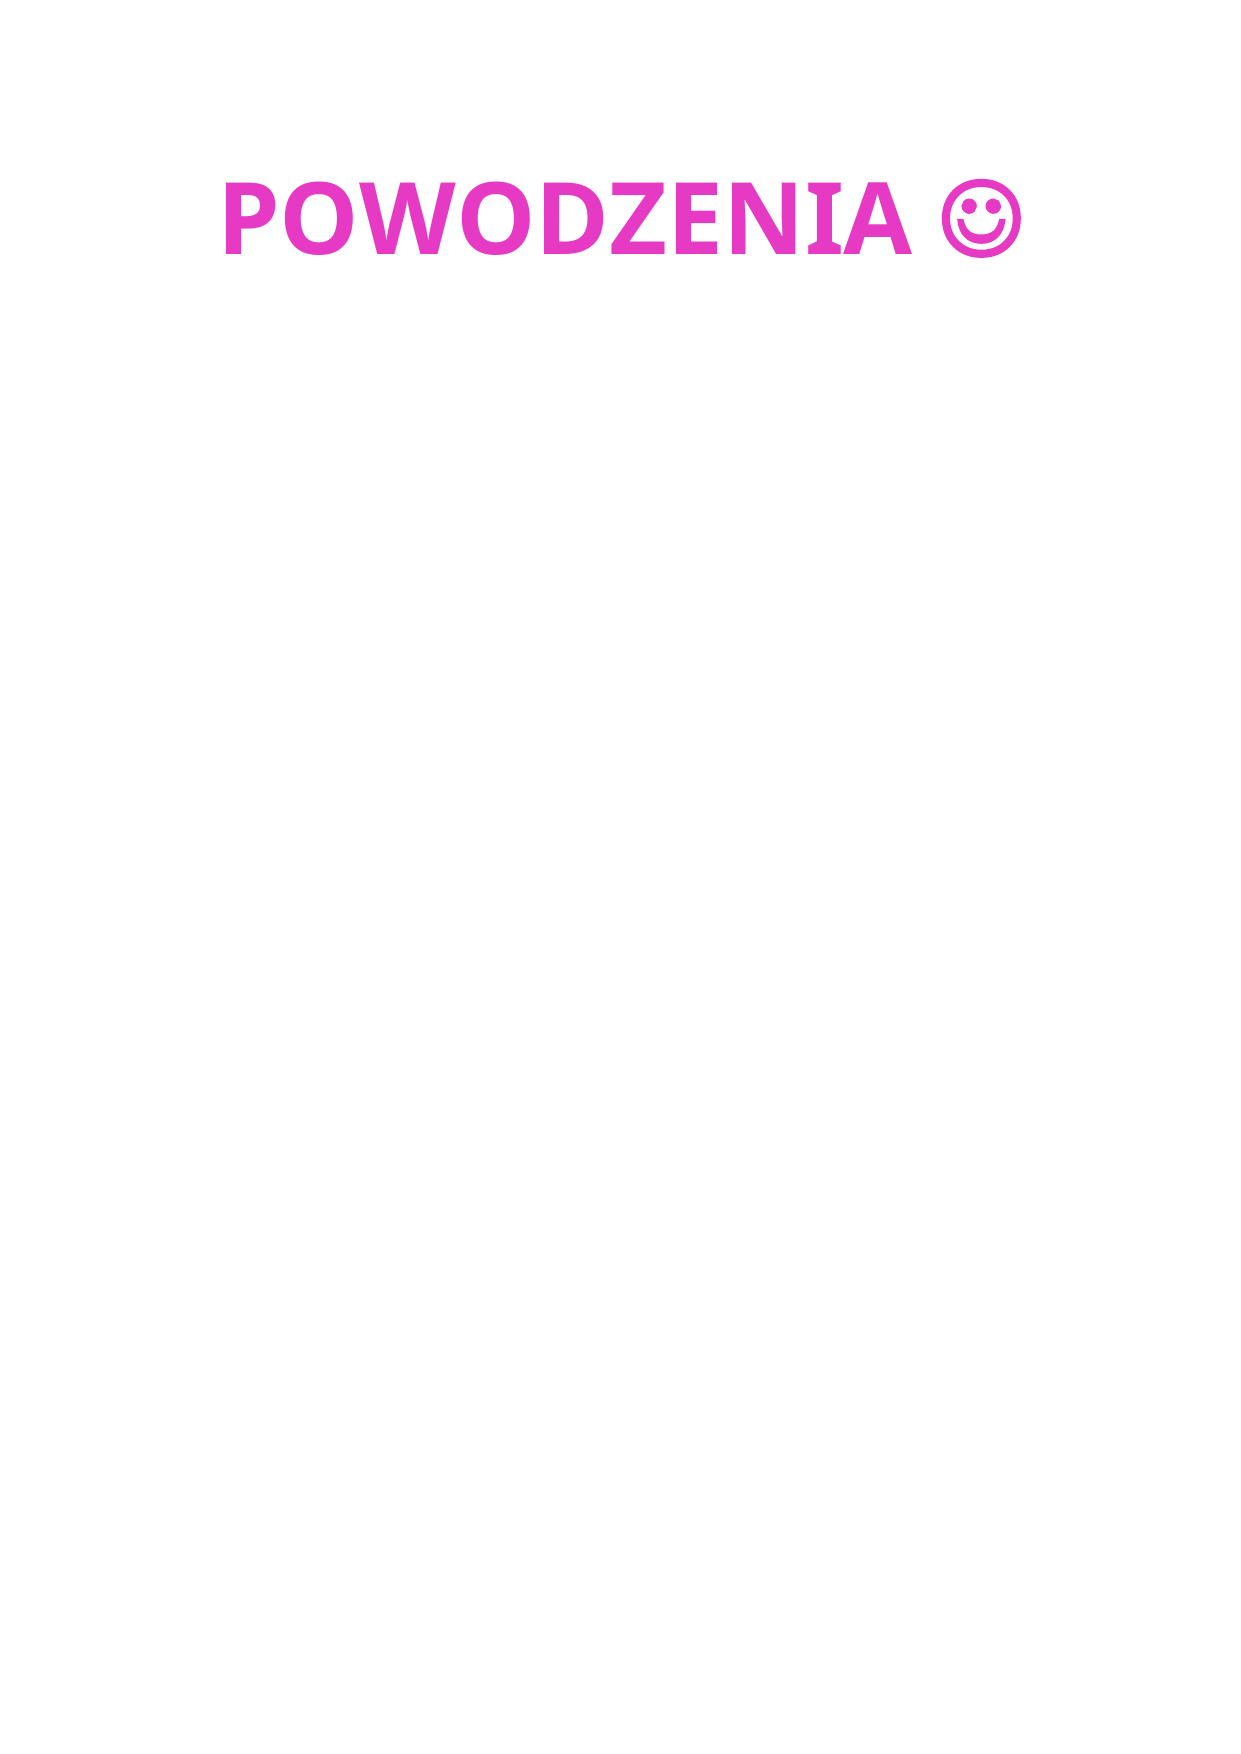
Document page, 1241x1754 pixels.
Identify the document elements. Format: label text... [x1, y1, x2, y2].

text POWODZENIA [148, 148, 1093, 284]
